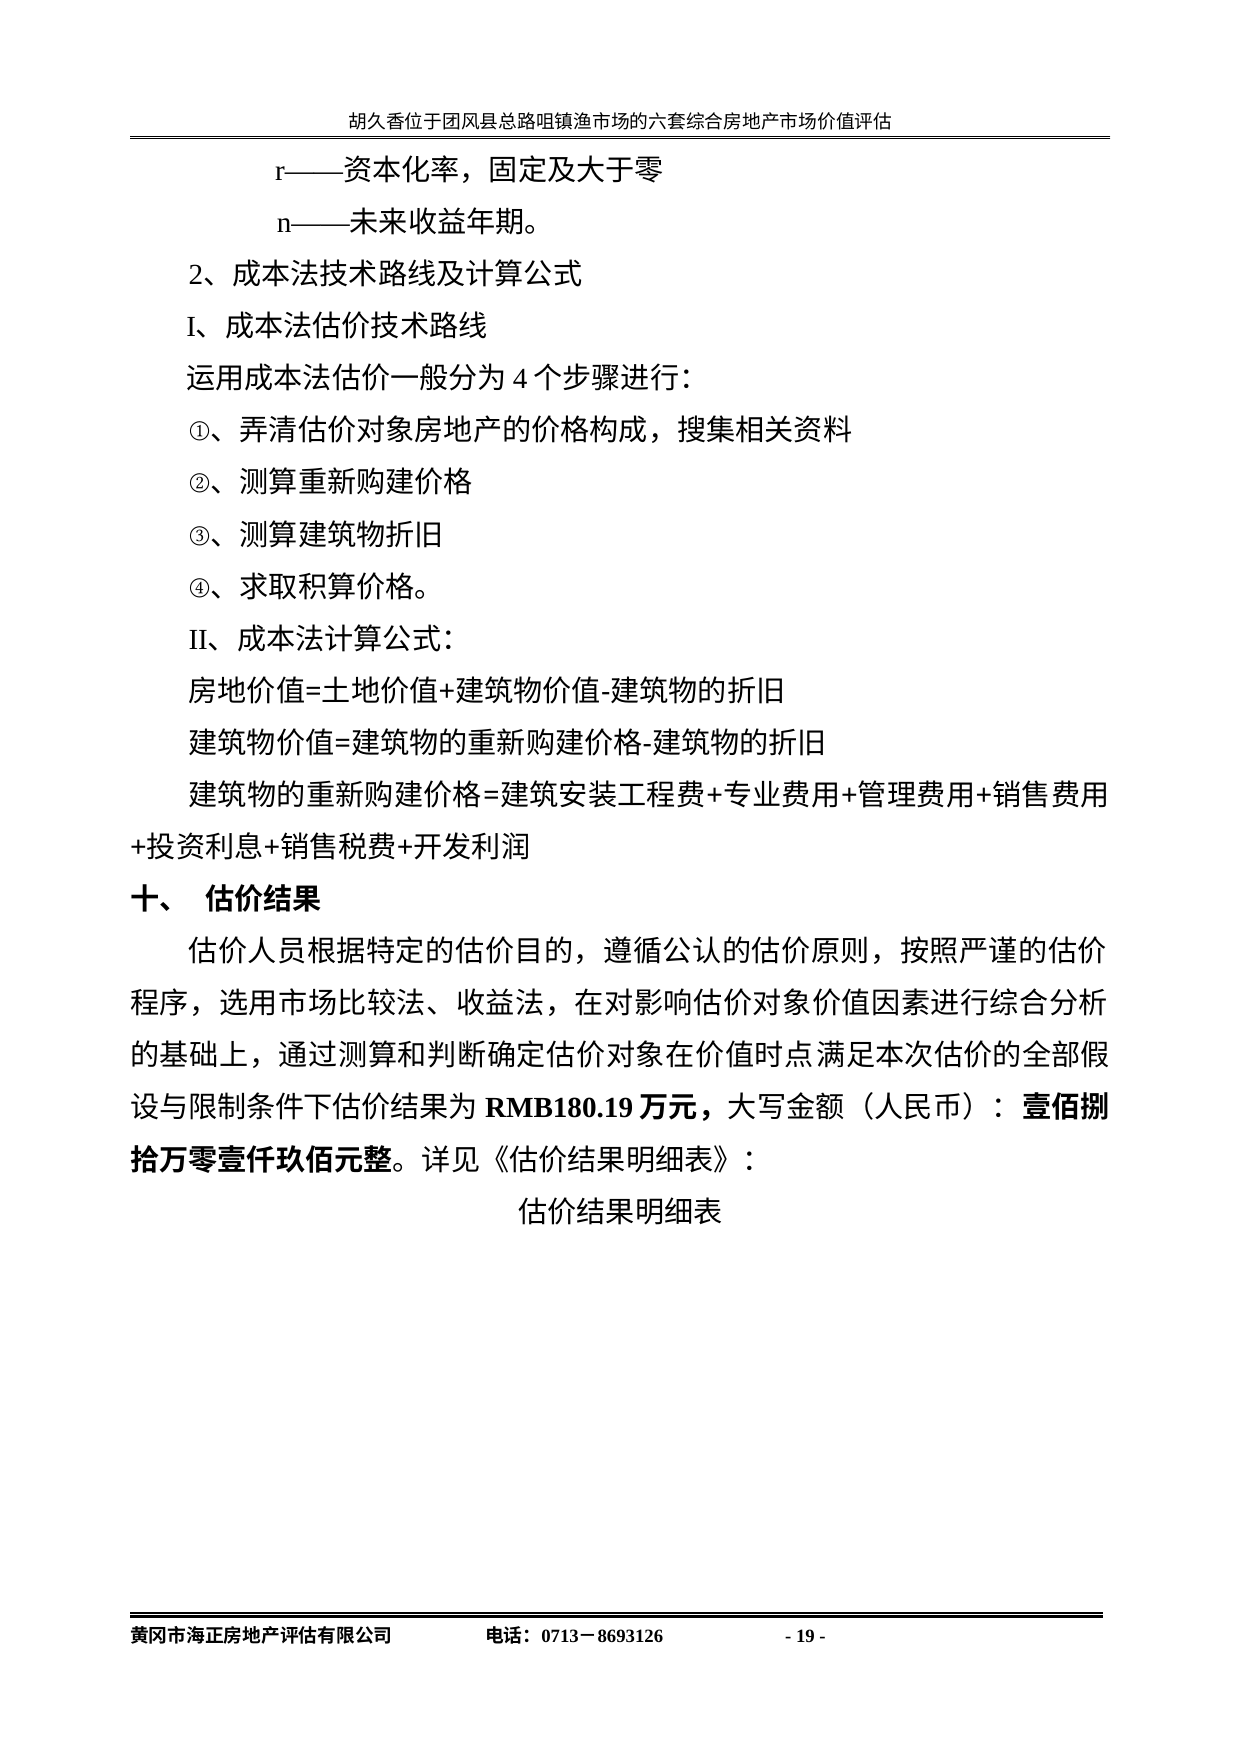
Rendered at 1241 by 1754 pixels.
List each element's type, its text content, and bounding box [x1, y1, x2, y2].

text ④、求取积算价格。 [130, 555, 1110, 607]
text 估价结果明细表 [130, 1180, 1110, 1232]
text I、成本法估价技术路线 [130, 295, 1110, 347]
text r——资本化率，固定及大于零 [130, 139, 1110, 191]
list 估价结果 [130, 868, 1110, 920]
text ②、测算重新购建价格 [130, 451, 1110, 503]
text 建筑物的重新购建价格=建筑安装工程费+专业费用+管理费用+销售费用+投资利息+销售税费+开发利润 [130, 764, 1110, 868]
text n——未来收益年期。 [130, 191, 1110, 243]
text 建筑物价值=建筑物的重新购建价格-建筑物的折旧 [130, 712, 1110, 764]
text 房地价值=土地价值+建筑物价值-建筑物的折旧 [130, 659, 1110, 712]
text 运用成本法估价一般分为4个步骤进行： [130, 347, 1110, 399]
text 2、成本法技术路线及计算公式 [130, 243, 1110, 295]
text ①、弄清估价对象房地产的价格构成，搜集相关资料 [130, 399, 1110, 451]
text II、成本法计算公式： [130, 607, 1110, 659]
text ③、测算建筑物折旧 [130, 503, 1110, 555]
text 估价人员根据特定的估价目的，遵循公认的估价原则，按照严谨的估价程序，选用市场比较法、收益法，在对影响估价对象价值因素进行综合分析的基础上，通过测算和判断确定估价对象在价值时点满足本次估价的全部假设与限制条件下估价结果为RMB180.19万元，大写金额（人民币）：壹佰捌拾万零壹仟玖佰元整。详见《估价结果明细表》： [130, 920, 1110, 1180]
